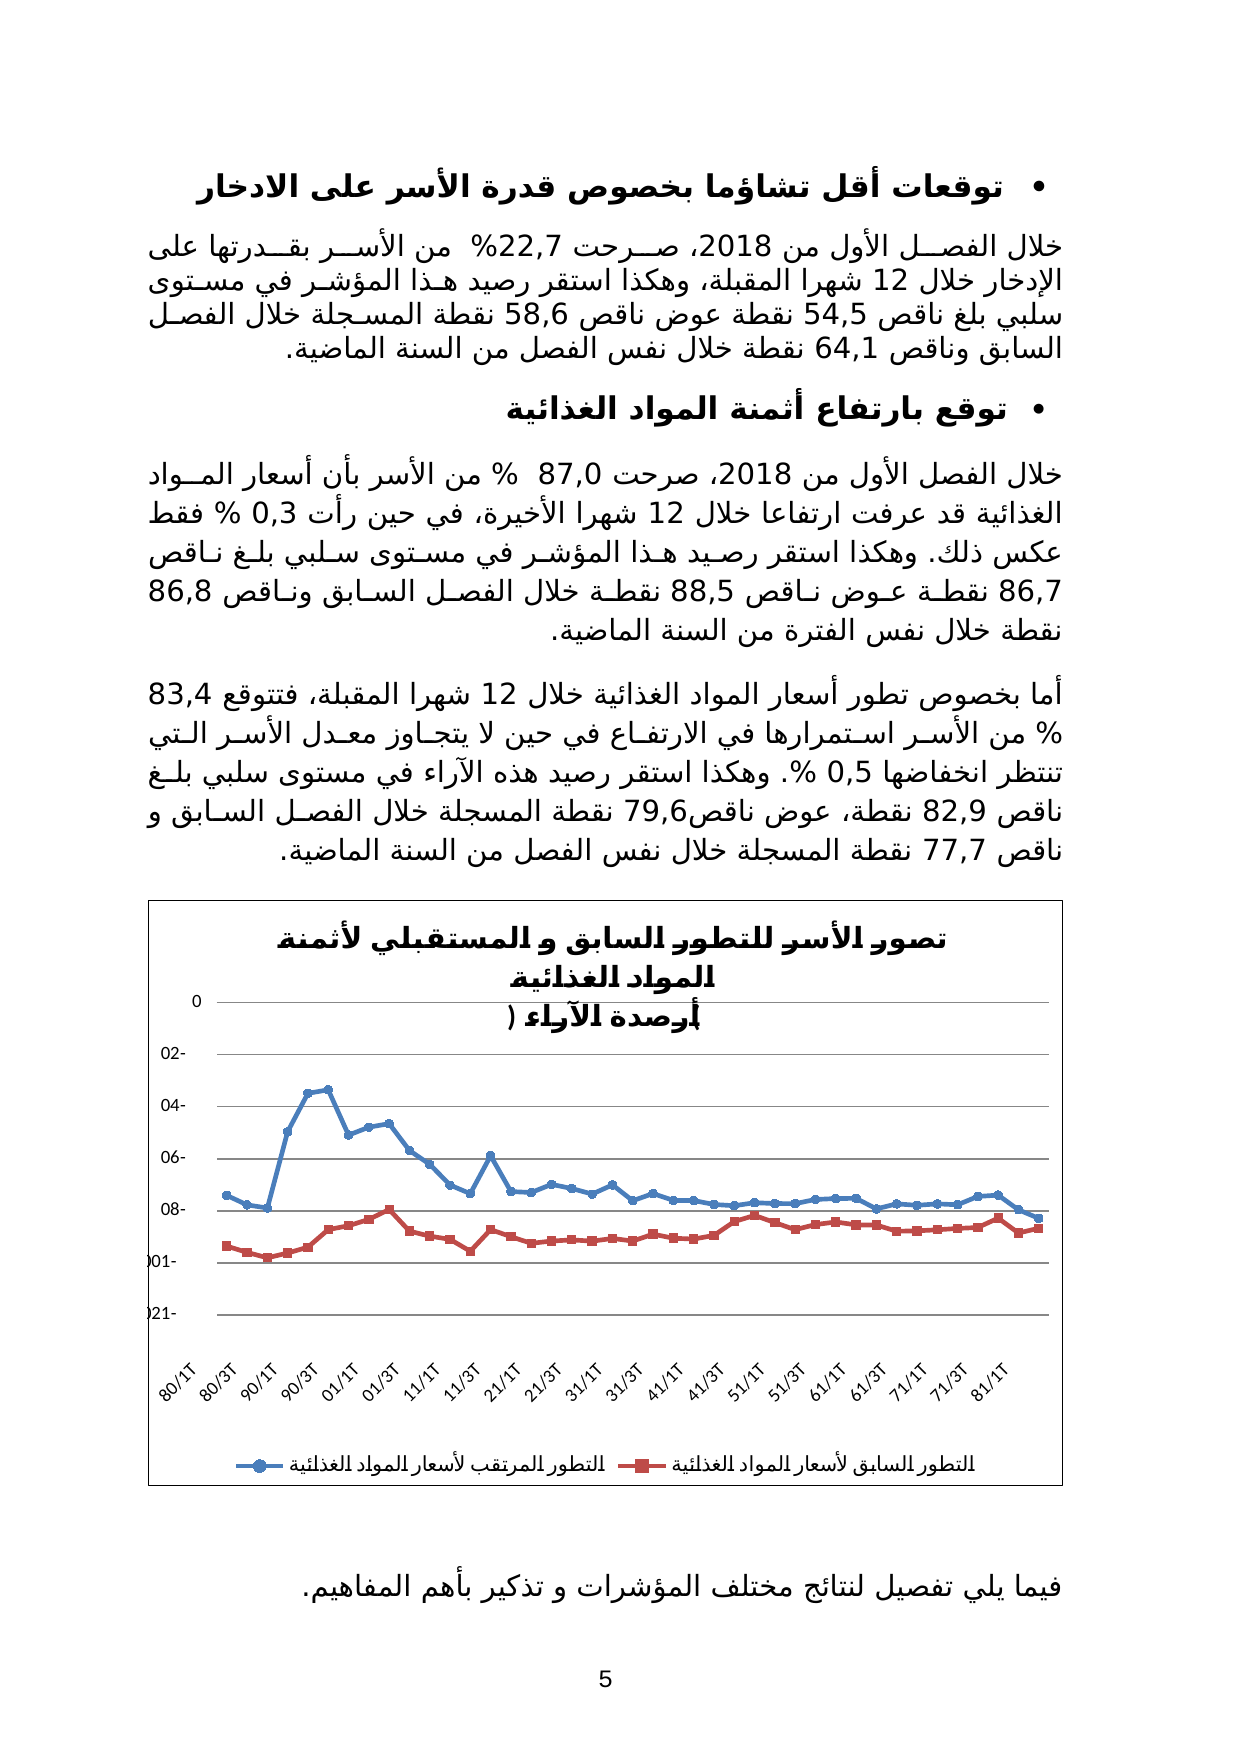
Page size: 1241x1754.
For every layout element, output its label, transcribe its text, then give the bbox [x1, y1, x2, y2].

text خلال الفصل الأول من 2018، صرحت 22,7% من الأسر بقدرتها على الإدخار خلال 12 شهرا المقبلة، وهكذا استقر رصيد هذا المؤشر في مستوى سلبي بلغ ناقص 54,5 نقطة عوض ناقص 58,6 نقطة المسجلة خلال الفصل السابق وناقص 64,1 نقطة خلال نفس الفصل من السنة الماضية. [148, 230, 1063, 366]
list توقع بارتفاع أثمنة المواد الغذائية [148, 391, 1034, 427]
text خلال الفصل الأول من 2018، صرحت 87,0 % من الأسر بأن أسعار المواد الغذائية قد عرفت ارتفاعا خلال 12 شهرا الأخيرة، في حين رأت 0,3 % فقط عكس ذلك. وهكذا استقر رصيد هذا المؤشر في مستوى سلبي بلغ ناقص86,7 نقطة عوض ناقص 88,5 نقطة خلال الفصل السابق وناقص 86,8 نقطة خلال نفس الفترة من السنة الماضية. [148, 457, 1063, 647]
list توقعات أقل تشاؤما بخصوص قدرة الأسر على الادخار [148, 168, 1034, 205]
text أما بخصوص تطور أسعار المواد الغذائية خلال 12 شهرا المقبلة، فتتوقع 83,4 % من الأسر استمرارها في الارتفاع في حين لا يتجاوز معدل الأسر التي تنتظر انخفاضها 0,5 %. وهكذا استقر رصيد هذه الآراء في مستوى سلبي بلغ ناقص 82,9 نقطة، عوض ناقص79,6 نقطة المسجلة خلال الفصل السابق و ناقص 77,7 نقطة المسجلة خلال نفس الفصل من السنة الماضية. [148, 677, 1063, 867]
text فيما يلي تفصيل لنتائج مختلف المؤشرات و تذكير بأهم المفاهيم. [148, 1565, 1063, 1604]
